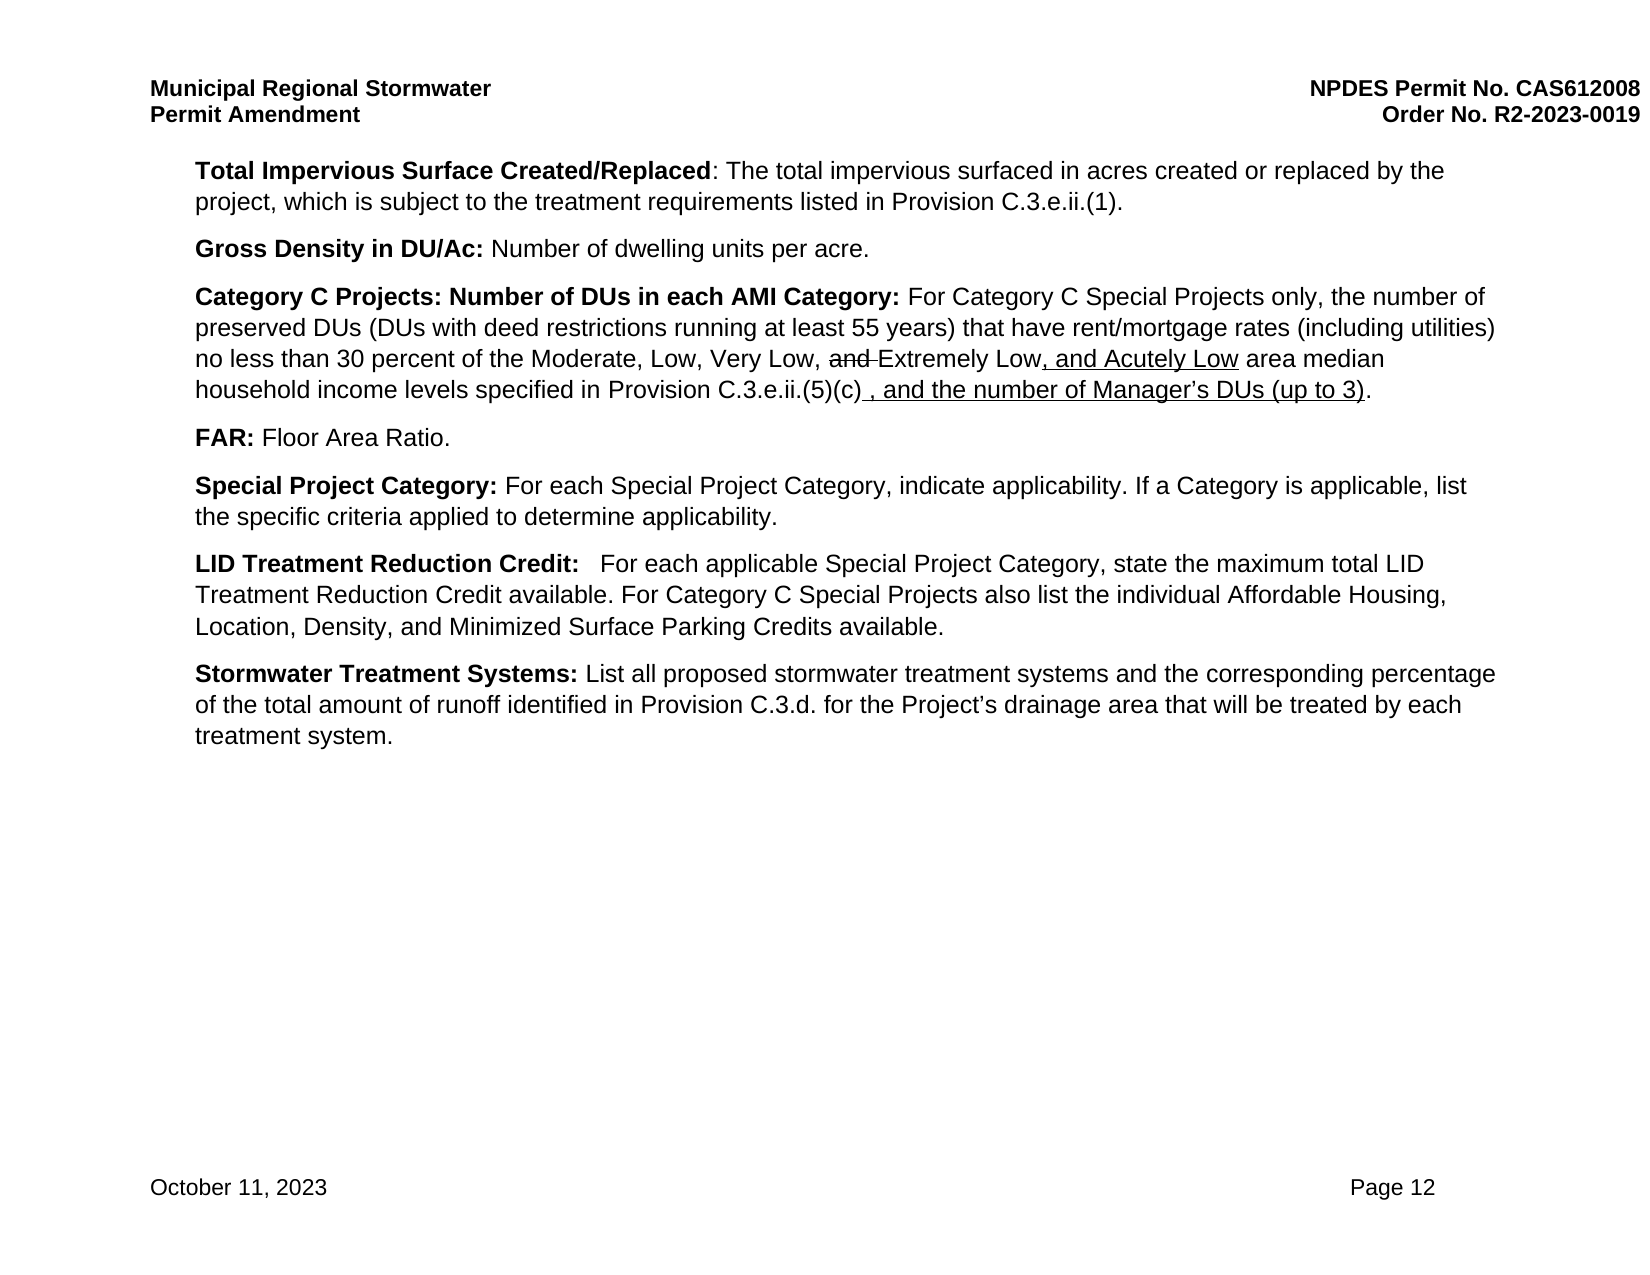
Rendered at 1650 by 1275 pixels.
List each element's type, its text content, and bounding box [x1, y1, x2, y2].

text Special Project Category: For each Special Project Category, indicate applicability. If a Category is applicable, list the specific criteria applied to determine applicability. [195, 471, 1500, 531]
text Stormwater Treatment Systems: List all proposed stormwater treatment systems and the corresponding percentage of the total amount of runoff identified in Provision C.3.d. for the Project’s drainage area that will be treated by each treatment system. [195, 659, 1500, 750]
text Gross Density in DU/Ac: Number of dwelling units per acre. [195, 234, 1500, 263]
text Category C Projects: Number of DUs in each AMI Category: For Category C Special Projects only, the number of preserved DUs (DUs with deed restrictions running at least 55 years) that have rent/mortgage rates (including utilities) no less than 30 percent of the Moderate, Low, Very Low, and Extremely Low, and Acutely Low area median household income levels specified in Provision C.3.e.ii.(5)(c) , and the number of Manager’s DUs (up to 3). [195, 282, 1500, 404]
text FAR: Floor Area Ratio. [195, 423, 1500, 452]
text Total Impervious Surface Created/Replaced: The total impervious surfaced in acres created or replaced by the project, which is subject to the treatment requirements listed in Provision C.3.e.ii.(1). [195, 156, 1500, 216]
text LID Treatment Reduction Credit: For each applicable Special Project Category, state the maximum total LID Treatment Reduction Credit available. For Category C Special Projects also list the individual Affordable Housing, Location, Density, and Minimized Surface Parking Credits available. [195, 549, 1500, 640]
